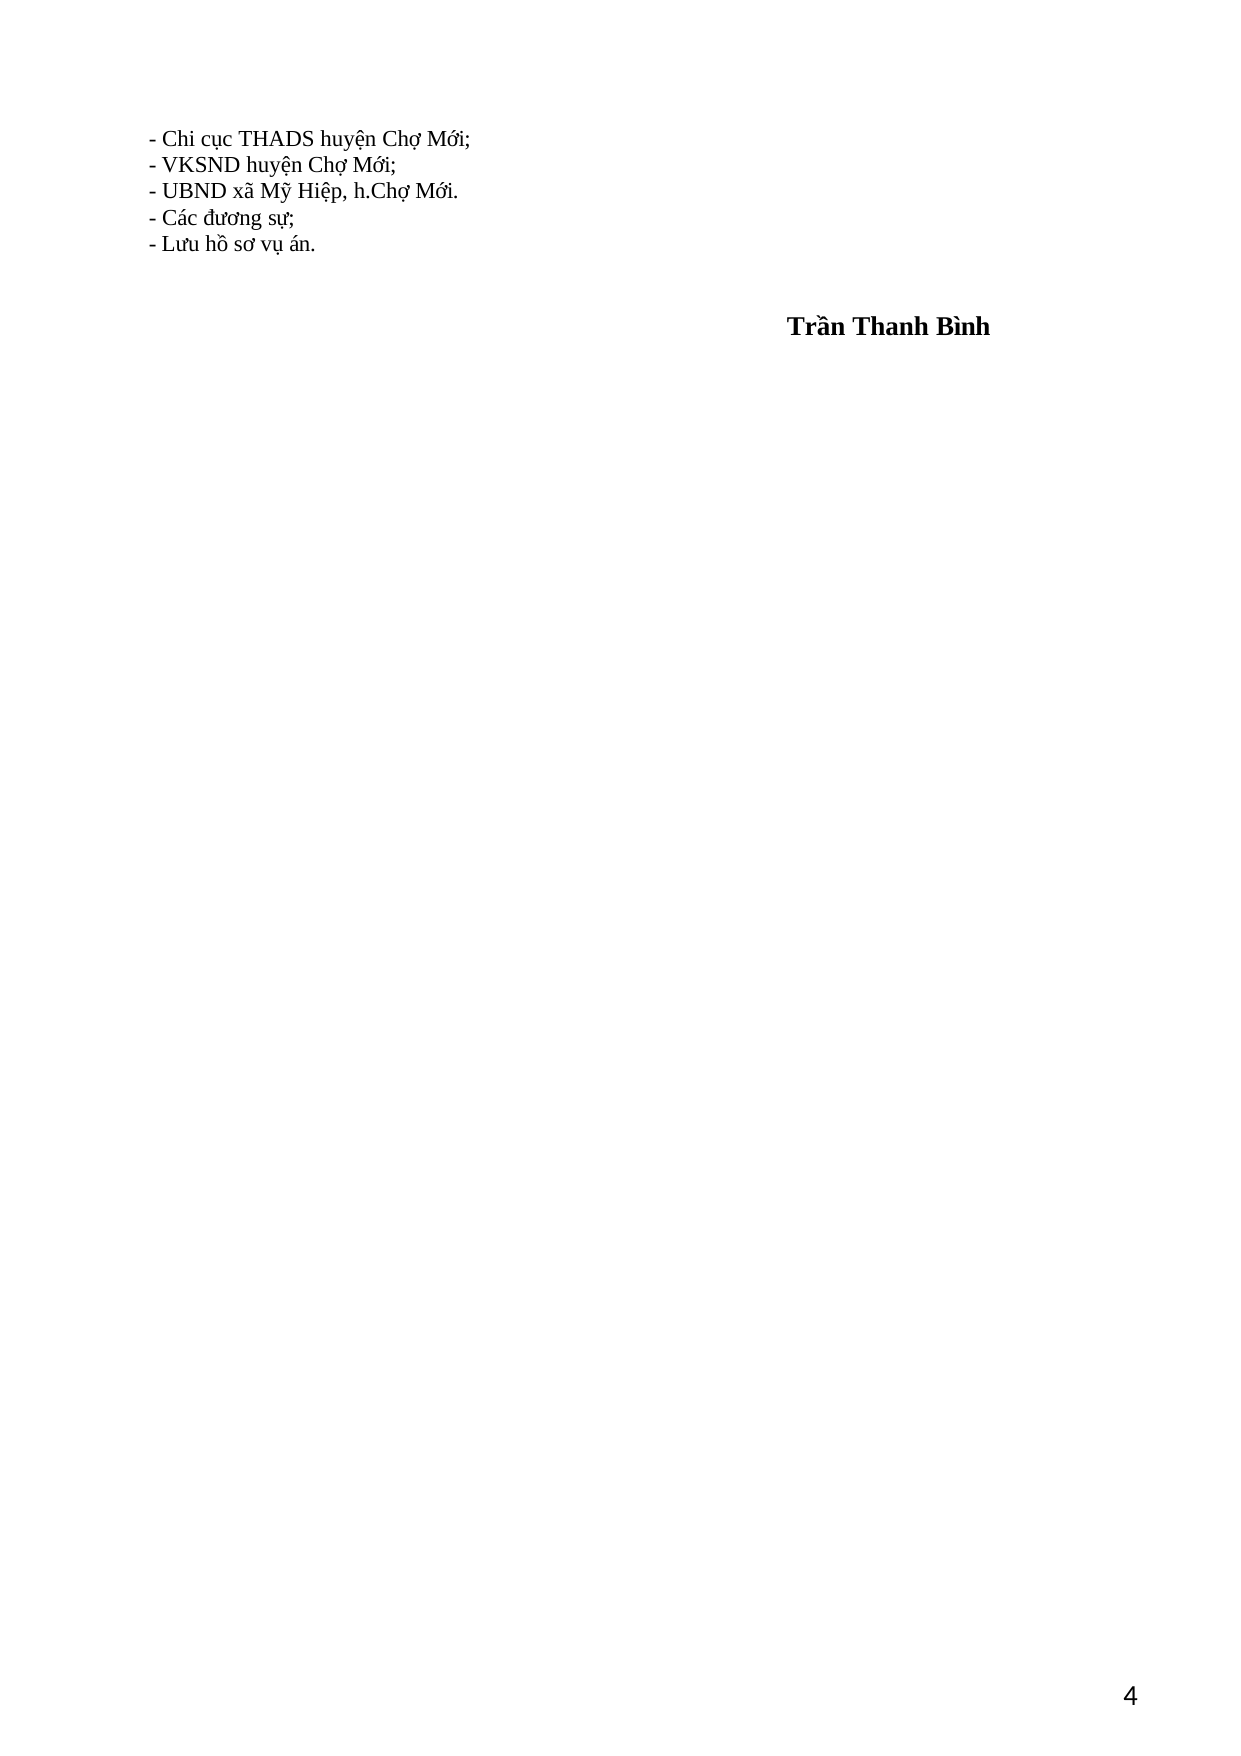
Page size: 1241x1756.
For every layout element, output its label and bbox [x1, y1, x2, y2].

table_header [572, 125, 1150, 342]
table_header [143, 125, 572, 342]
